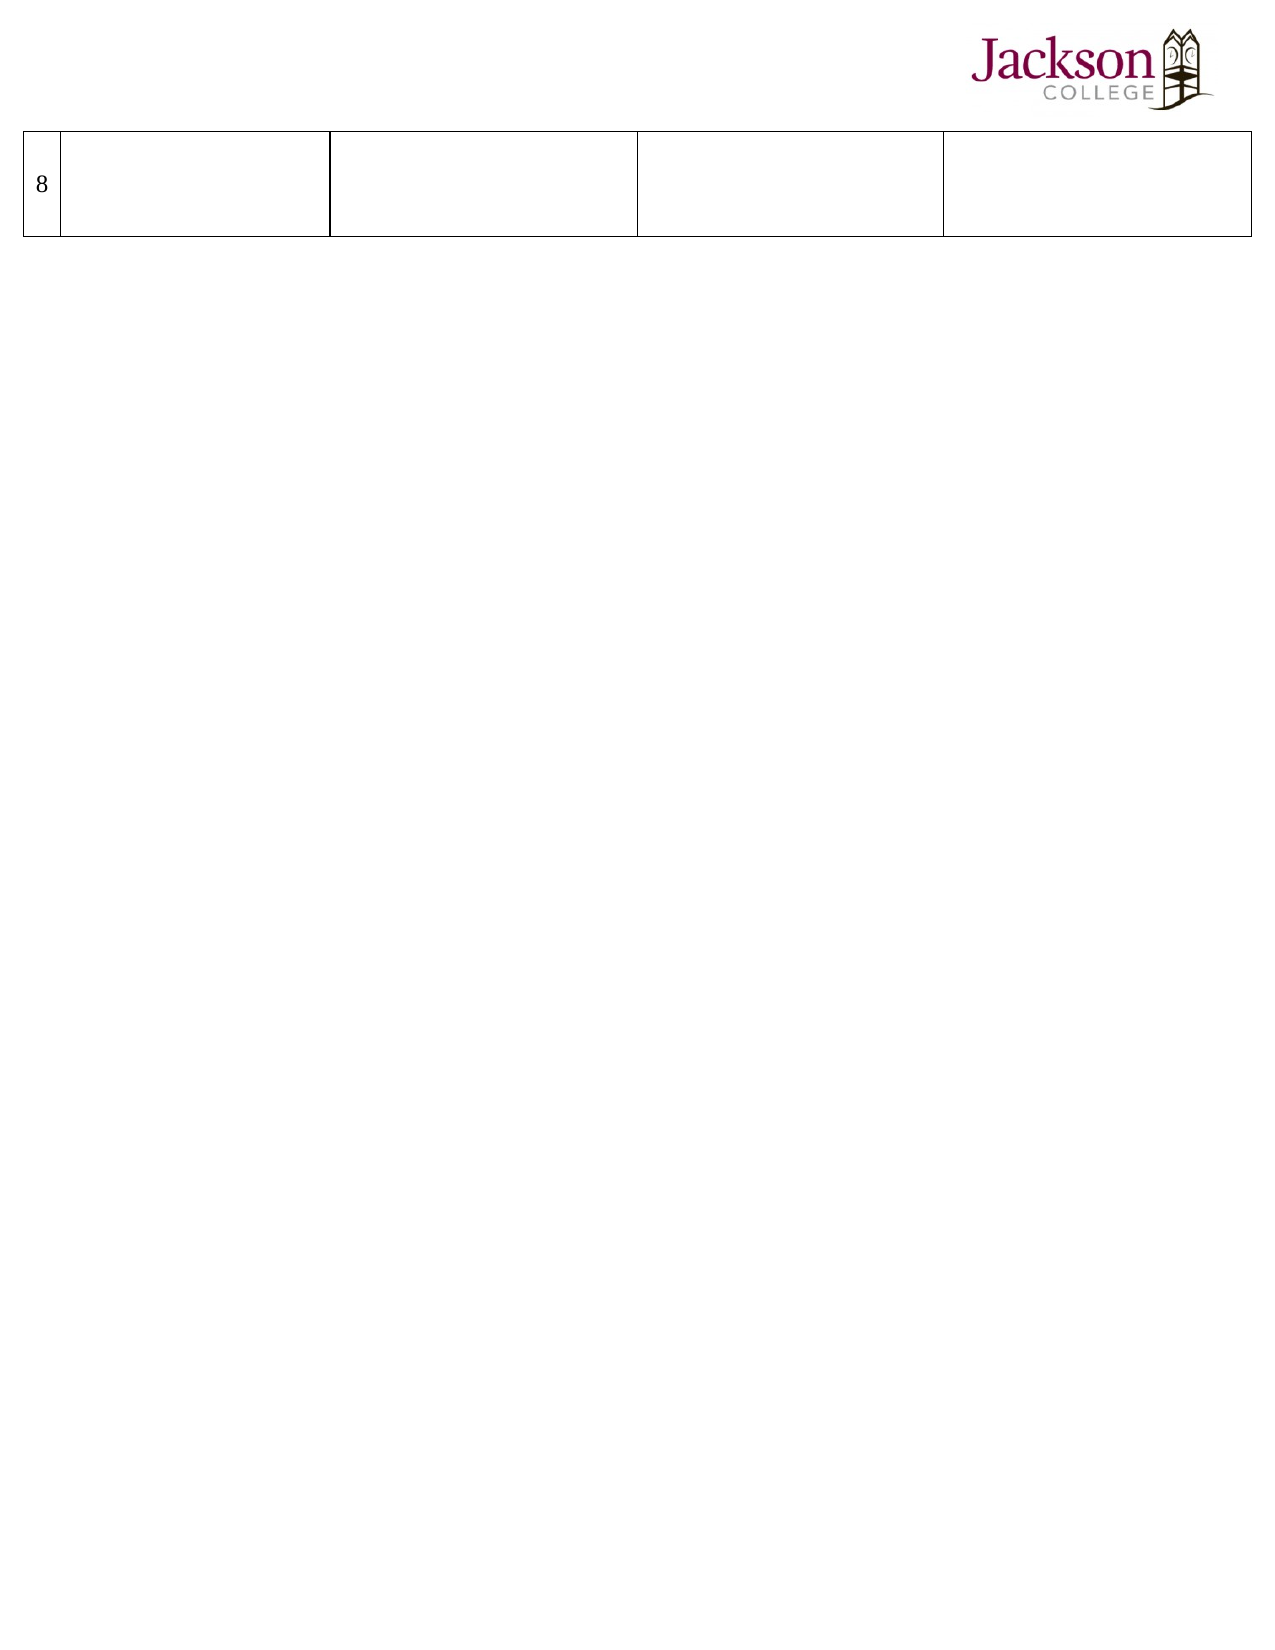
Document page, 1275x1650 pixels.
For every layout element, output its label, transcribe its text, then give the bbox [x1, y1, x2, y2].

table_cell 8 [24, 132, 60, 236]
picture [965, 23, 1218, 117]
table_cell [61, 132, 329, 236]
table_cell [331, 132, 637, 236]
table_cell [638, 132, 943, 236]
table_cell [944, 132, 1251, 236]
